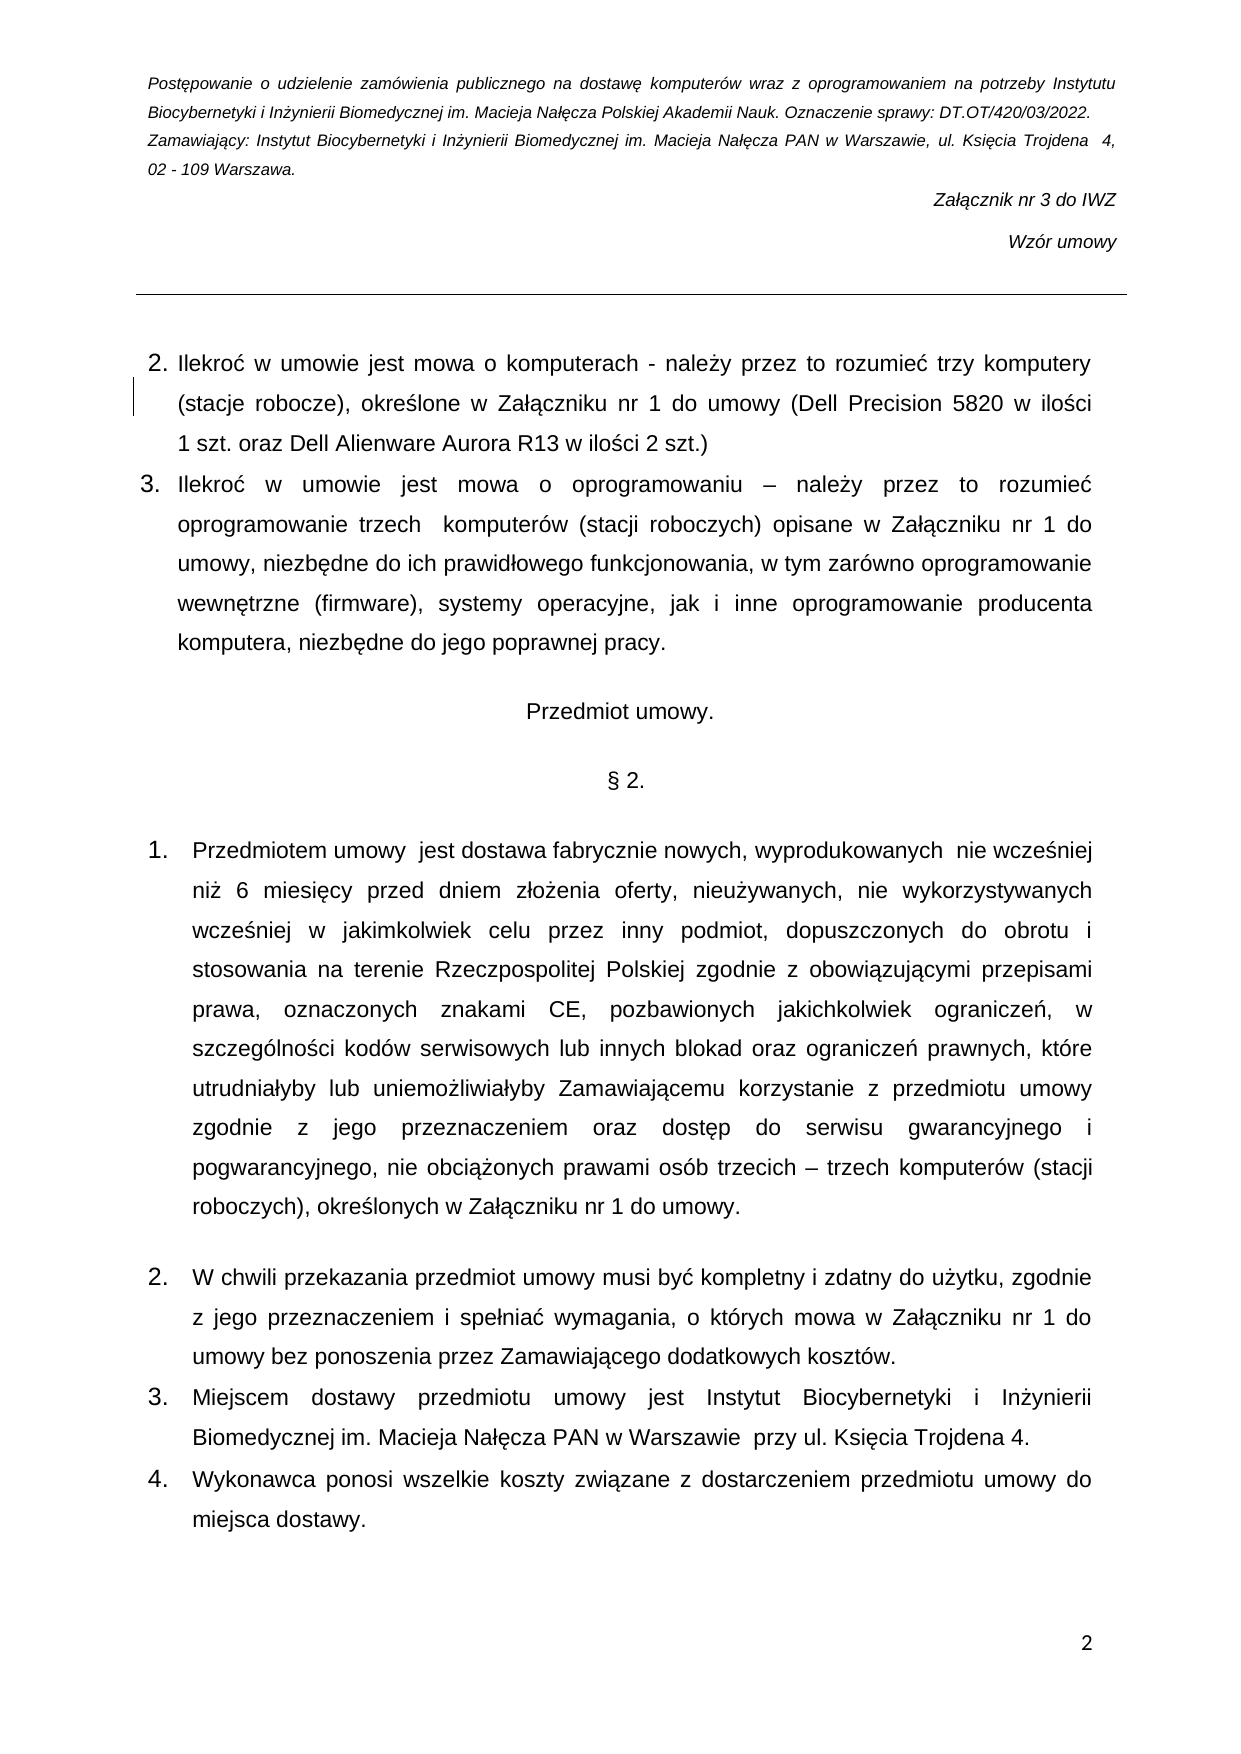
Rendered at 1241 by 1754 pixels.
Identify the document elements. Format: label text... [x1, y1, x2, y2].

list W chwili przekazania przedmiot umowy musi być kompletny i zdatny do użytku, zgodnie z jego przeznaczeniem i spełniać wymagania, o których mowa w Załączniku nr 1 do umowy bez ponoszenia przez Zamawiającego dodatkowych kosztów. [148, 1262, 1093, 1369]
list Przedmiotem umowy jest dostawa fabrycznie nowych, wyprodukowanych nie wcześniej niż 6 miesięcy przed dniem złożenia oferty, nieużywanych, nie wykorzystywanych wcześniej w jakimkolwiek celu przez inny podmiot, dopuszczonych do obrotu i stosowania na terenie Rzeczpospolitej Polskiej zgodnie z obowiązującymi przepisami prawa, oznaczonych znakami CE, pozbawionych jakichkolwiek ograniczeń, w szczególności kodów serwisowych lub innych blokad oraz ograniczeń prawnych, które utrudniałyby lub uniemożliwiałyby Zamawiającemu korzystanie z przedmiotu umowy zgodnie z jego przeznaczeniem oraz dostęp do serwisu gwarancyjnego i pogwarancyjnego, nie obciążonych prawami osób trzecich – trzech komputerów (stacji roboczych), określonych w Załączniku nr 1 do umowy. [148, 835, 1093, 1219]
list Ilekroć w umowie jest mowa o komputerach - należy przez to rozumieć trzy komputery (stacje robocze), określone w Załączniku nr 1 do umowy (Dell Precision 5820 w ilości 1 szt. oraz Dell Alienware Aurora R13 w ilości 2 szt.) [148, 348, 1093, 456]
text § 2. [159, 767, 1093, 793]
list Wykonawca ponosi wszelkie koszty związane z dostarczeniem przedmiotu umowy do miejsca dostawy. [148, 1464, 1093, 1532]
list Ilekroć w umowie jest mowa o oprogramowaniu – należy przez to rozumieć oprogramowanie trzech komputerów (stacji roboczych) opisane w Załączniku nr 1 do umowy, niezbędne do ich prawidłowego funkcjonowania, w tym zarówno oprogramowanie wewnętrzne (firmware), systemy operacyjne, jak i inne oprogramowanie producenta komputera, niezbędne do jego poprawnej pracy. [140, 469, 1093, 656]
text Przedmiot umowy. [148, 698, 1093, 724]
list Miejscem dostawy przedmiotu umowy jest Instytut Biocybernetyki i Inżynierii Biomedycznej im. Macieja Nałęcza PAN w Warszawie przy ul. Księcia Trojdena 4. [148, 1382, 1093, 1451]
